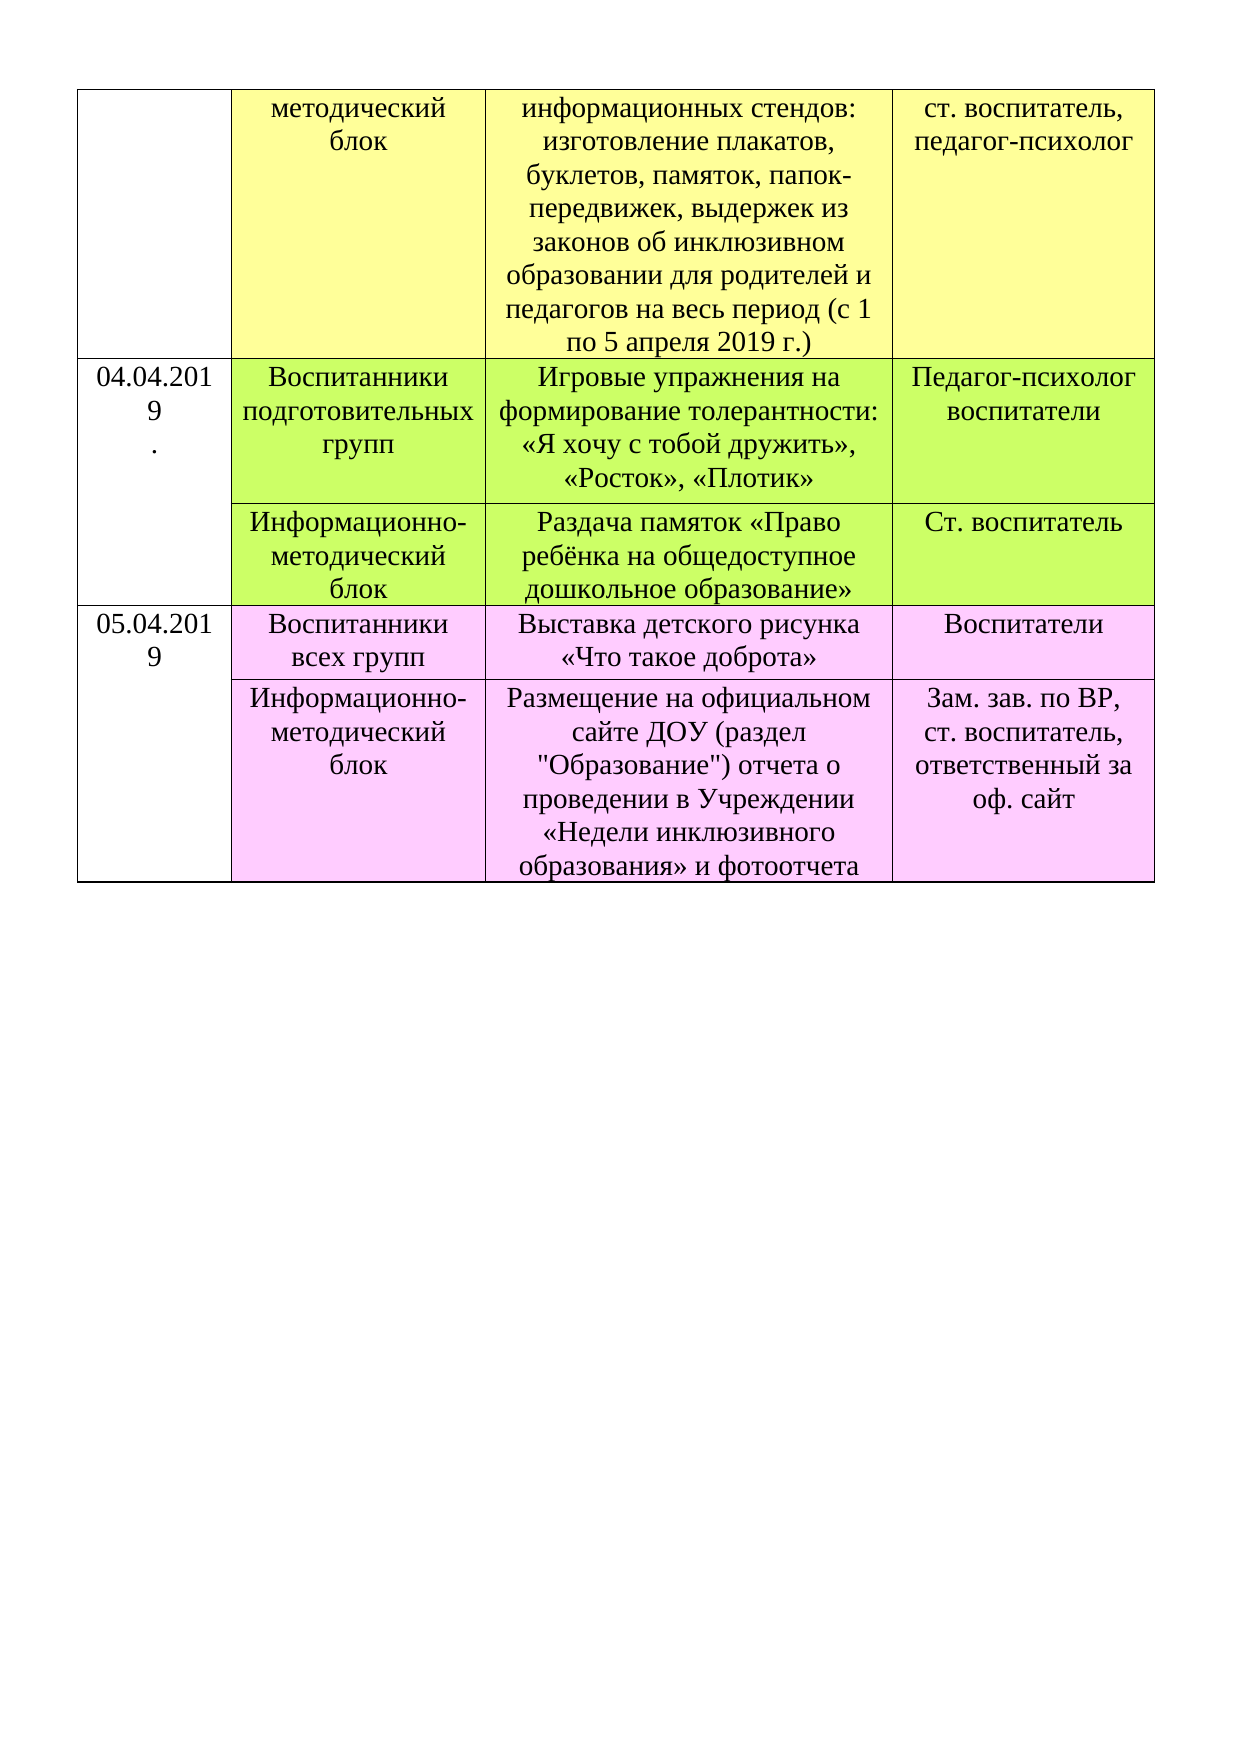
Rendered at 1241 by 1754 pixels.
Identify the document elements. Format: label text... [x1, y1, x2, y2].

table_cell Информационно-методический блок [232, 680, 485, 881]
table_cell Педагог-психолог воспитатели [893, 359, 1154, 503]
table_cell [232, 90, 485, 358]
table_cell Раздача памяток «Право ребёнка на общедоступное дошкольное образование» [486, 504, 892, 605]
table_cell Размещение на официальном сайте ДОУ (раздел "Образование") отчета о проведении в Учреждении «Недели инклюзивного образования» и фотоотчета [486, 680, 892, 881]
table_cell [893, 90, 1154, 358]
table_cell 05.04.2019 [78, 606, 231, 881]
table_cell Информационно-методический блок [232, 504, 485, 605]
table_cell 04.04.2019 . [78, 359, 231, 605]
table_cell Выставка детского рисунка «Что такое доброта» [486, 606, 892, 679]
table_cell Ст. воспитатель [893, 504, 1154, 605]
table_cell Игровые упражнения на формирование толерантности: «Я хочу с тобой дружить», «Росток», «Плотик» [486, 359, 892, 503]
table_cell Воспитанники всех групп [232, 606, 485, 679]
table_cell Зам. зав. по ВР, ст. воспитатель, ответственный за оф. сайт [893, 680, 1154, 881]
table_cell Воспитатели [893, 606, 1154, 679]
table_cell Воспитанники подготовительных групп [232, 359, 485, 503]
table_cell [486, 90, 892, 358]
